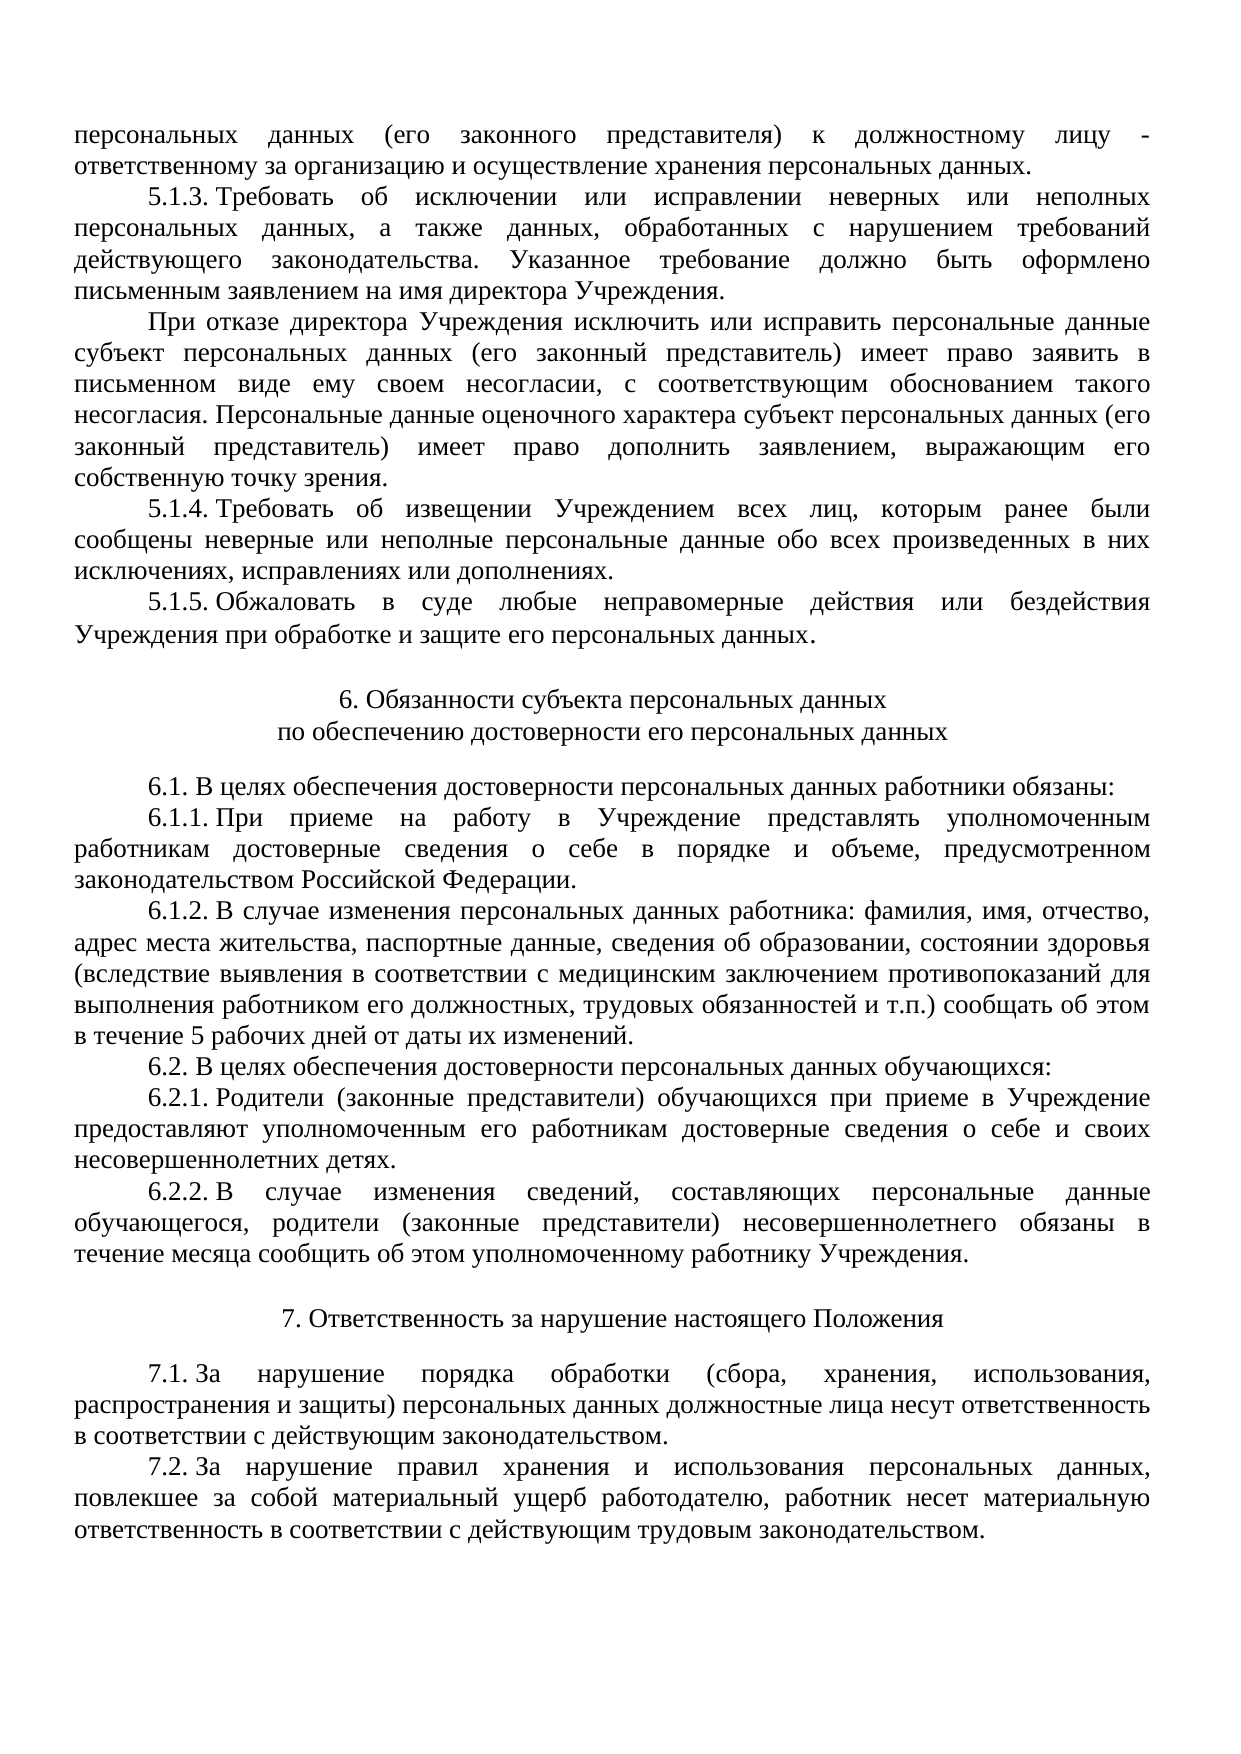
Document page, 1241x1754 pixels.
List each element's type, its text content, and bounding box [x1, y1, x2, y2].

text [74, 118, 1152, 180]
text 5.1.5. Обжаловать в суде любые неправомерные действия или бездействия Учреждения при обработке и защите его персональных данных. [74, 585, 1152, 650]
text 5.1.3. Требовать об исключении или исправлении неверных или неполных персональных данных, а также данных, обработанных с нарушением требований действующего законодательства. Указанное требование должно быть оформлено письменным заявлением на имя директора Учреждения. [74, 180, 1152, 305]
text 6.2. В целях обеспечения достоверности персональных данных обучающихся: [74, 1050, 1152, 1081]
text При отказе директора Учреждения исключить или исправить персональные данные субъект персональных данных (его законный представитель) имеет право заявить в письменном виде ему своем несогласии, с соответствующим обоснованием такого несогласия. Персональные данные оценочного характера субъект персональных данных (его законный представитель) имеет право дополнить заявлением, выражающим его собственную точку зрения. [74, 305, 1152, 492]
text по обеспечению достоверности его персональных данных [74, 715, 1152, 746]
text 7. Ответственность за нарушение настоящего Положения [74, 1302, 1152, 1333]
text 7.2. За нарушение правил хранения и использования персональных данных, повлекшее за собой материальный ущерб работодателю, работник несет материальную ответственность в соответствии с действующим трудовым законодательством. [74, 1450, 1152, 1544]
text 7.1. За нарушение порядка обработки (сбора, хранения, использования, распространения и защиты) персональных данных должностные лица несут ответственность в соответствии с действующим законодательством. [74, 1357, 1152, 1450]
text 5.1.4. Требовать об извещении Учреждением всех лиц, которым ранее были сообщены неверные или неполные персональные данные обо всех произведенных в них исключениях, исправлениях или дополнениях. [74, 492, 1152, 585]
text 6.2.2. В случае изменения сведений, составляющих персональные данные обучающегося, родители (законные представители) несовершеннолетнего обязаны в течение месяца сообщить об этом уполномоченному работнику Учреждения. [74, 1175, 1152, 1268]
text 6.1.1. При приеме на работу в Учреждение представлять уполномоченным работникам достоверные сведения о себе в порядке и объеме, предусмотренном законодательством Российской Федерации. [74, 801, 1152, 894]
text 6.2.1. Родители (законные представители) обучающихся при приеме в Учреждение предоставляют уполномоченным его работникам достоверные сведения о себе и своих несовершеннолетних детях. [74, 1081, 1152, 1175]
text 6. Обязанности субъекта персональных данных [74, 683, 1152, 715]
text 6.1.2. В случае изменения персональных данных работника: фамилия, имя, отчество, адрес места жительства, паспортные данные, сведения об образовании, состоянии здоровья (вследствие выявления в соответствии с медицинским заключением противопоказаний для выполнения работником его должностных, трудовых обязанностей и т.п.) сообщать об этом в течение 5 рабочих дней от даты их изменений. [74, 894, 1152, 1050]
text 6.1. В целях обеспечения достоверности персональных данных работники обязаны: [74, 770, 1152, 801]
